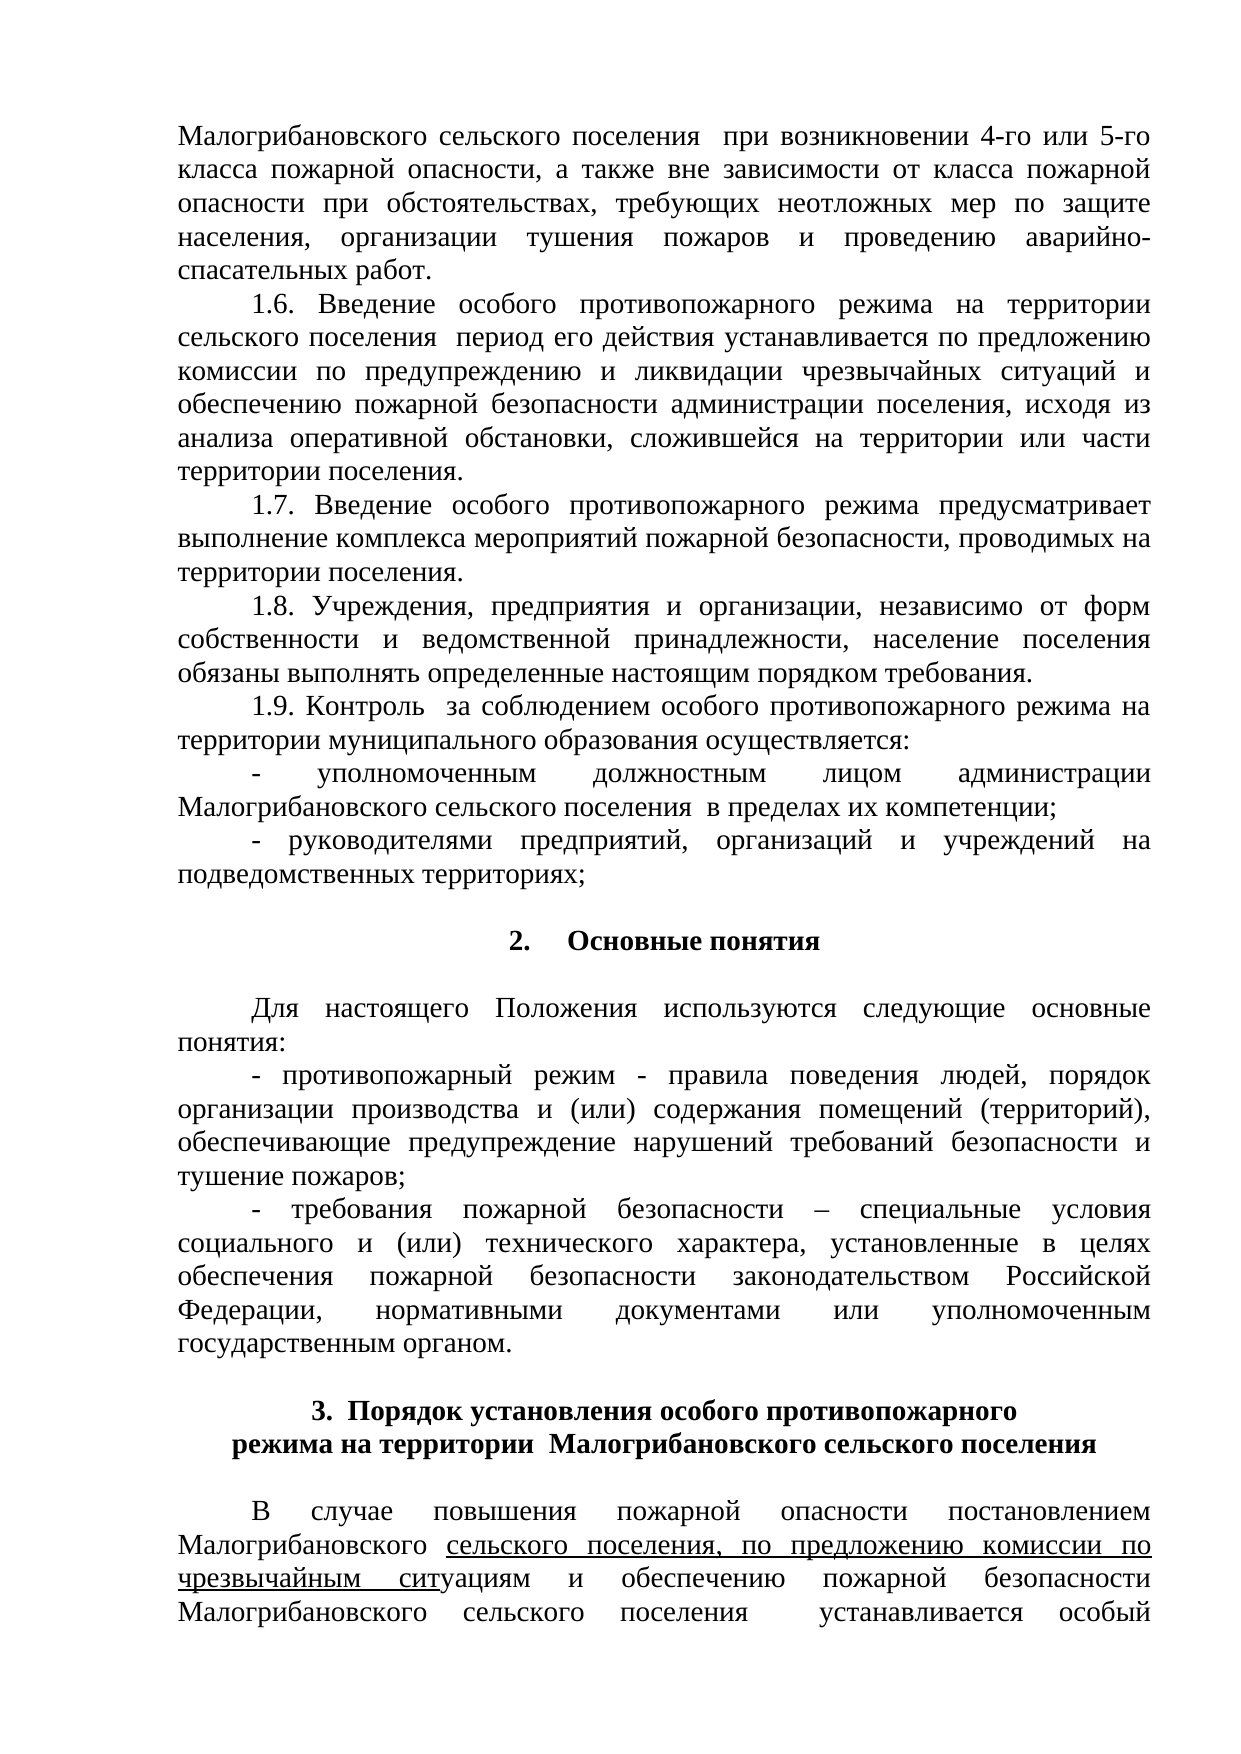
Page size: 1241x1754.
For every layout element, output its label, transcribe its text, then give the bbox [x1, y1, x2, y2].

text 1.7. Введение особого противопожарного режима предусматривает выполнение комплекса мероприятий пожарной безопасности, проводимых на территории поселения. [177, 487, 1152, 588]
text 1.6. Введение особого противопожарного режима на территории сельского поселения период его действия устанавливается по предложению комиссии по предупреждению и ликвидации чрезвычайных ситуаций и обеспечению пожарной безопасности администрации поселения, исходя из анализа оперативной обстановки, сложившейся на территории или части территории поселения. [177, 286, 1152, 487]
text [177, 118, 1152, 286]
text 2. Основные понятия [177, 923, 1152, 957]
text - руководителями предприятий, организаций и учреждений на подведомственных территориях; [177, 822, 1152, 889]
text режима на территории Малогрибановского сельского поселения [177, 1426, 1152, 1460]
text 3. Порядок установления особого противопожарного [177, 1393, 1152, 1426]
text - противопожарный режим - правила поведения людей, порядок организации производства и (или) содержания помещений (территорий), обеспечивающие предупреждение нарушений требований безопасности и тушение пожаров; [177, 1057, 1152, 1191]
text 1.9. Контроль за соблюдением особого противопожарного режима на территории муниципального образования осуществляется: [177, 688, 1152, 755]
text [177, 1493, 1152, 1627]
text 1.8. Учреждения, предприятия и организации, независимо от форм собственности и ведомственной принадлежности, население поселения обязаны выполнять определенные настоящим порядком требования. [177, 588, 1152, 688]
text Для настоящего Положения используются следующие основные понятия: [177, 990, 1152, 1057]
text - уполномоченным должностным лицом администрации Малогрибановского сельского поселения в пределах их компетенции; [177, 755, 1152, 822]
text - требования пожарной безопасности – специальные условия социального и (или) технического характера, установленные в целях обеспечения пожарной безопасности законодательством Российской Федерации, нормативными документами или уполномоченным государственным органом. [177, 1191, 1152, 1359]
